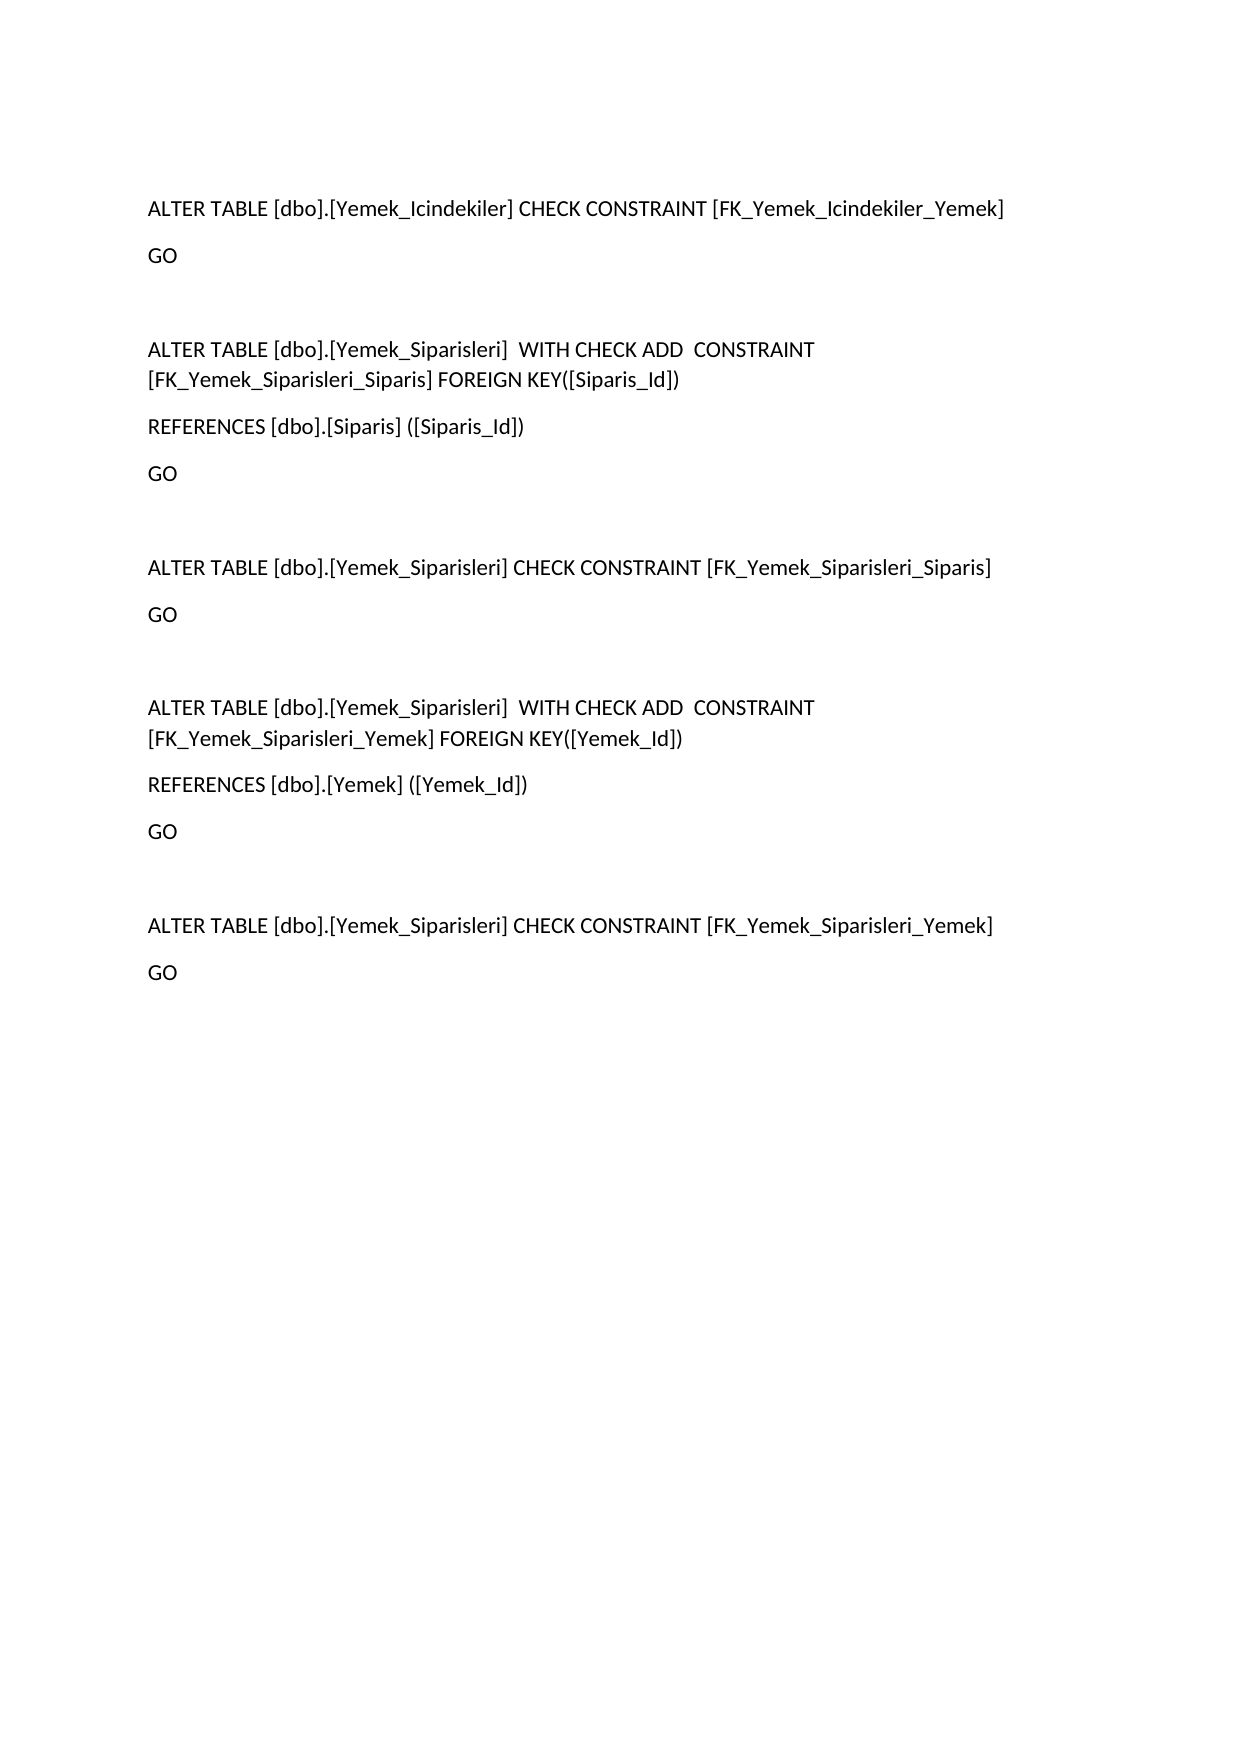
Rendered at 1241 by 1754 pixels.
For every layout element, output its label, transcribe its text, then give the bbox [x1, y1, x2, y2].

text ALTER TABLE [dbo].[Yemek_Siparisleri] WITH CHECK ADD CONSTRAINT [FK_Yemek_Siparisleri_Siparis] FOREIGN KEY([Siparis_Id]) [148, 335, 1093, 393]
text ALTER TABLE [dbo].[Yemek_Siparisleri] WITH CHECK ADD CONSTRAINT [FK_Yemek_Siparisleri_Yemek] FOREIGN KEY([Yemek_Id]) [148, 693, 1093, 752]
text GO [148, 459, 1093, 487]
text REFERENCES [dbo].[Siparis] ([Siparis_Id]) [148, 412, 1093, 440]
text GO [148, 241, 1093, 269]
text GO [148, 817, 1093, 845]
text REFERENCES [dbo].[Yemek] ([Yemek_Id]) [148, 771, 1093, 798]
text ALTER TABLE [dbo].[Yemek_Siparisleri] CHECK CONSTRAINT [FK_Yemek_Siparisleri_Yemek] [148, 911, 1093, 939]
text GO [148, 958, 1093, 986]
text GO [148, 600, 1093, 628]
text ALTER TABLE [dbo].[Yemek_Icindekiler] CHECK CONSTRAINT [FK_Yemek_Icindekiler_Yemek] [148, 194, 1093, 222]
text ALTER TABLE [dbo].[Yemek_Siparisleri] CHECK CONSTRAINT [FK_Yemek_Siparisleri_Siparis] [148, 553, 1093, 581]
